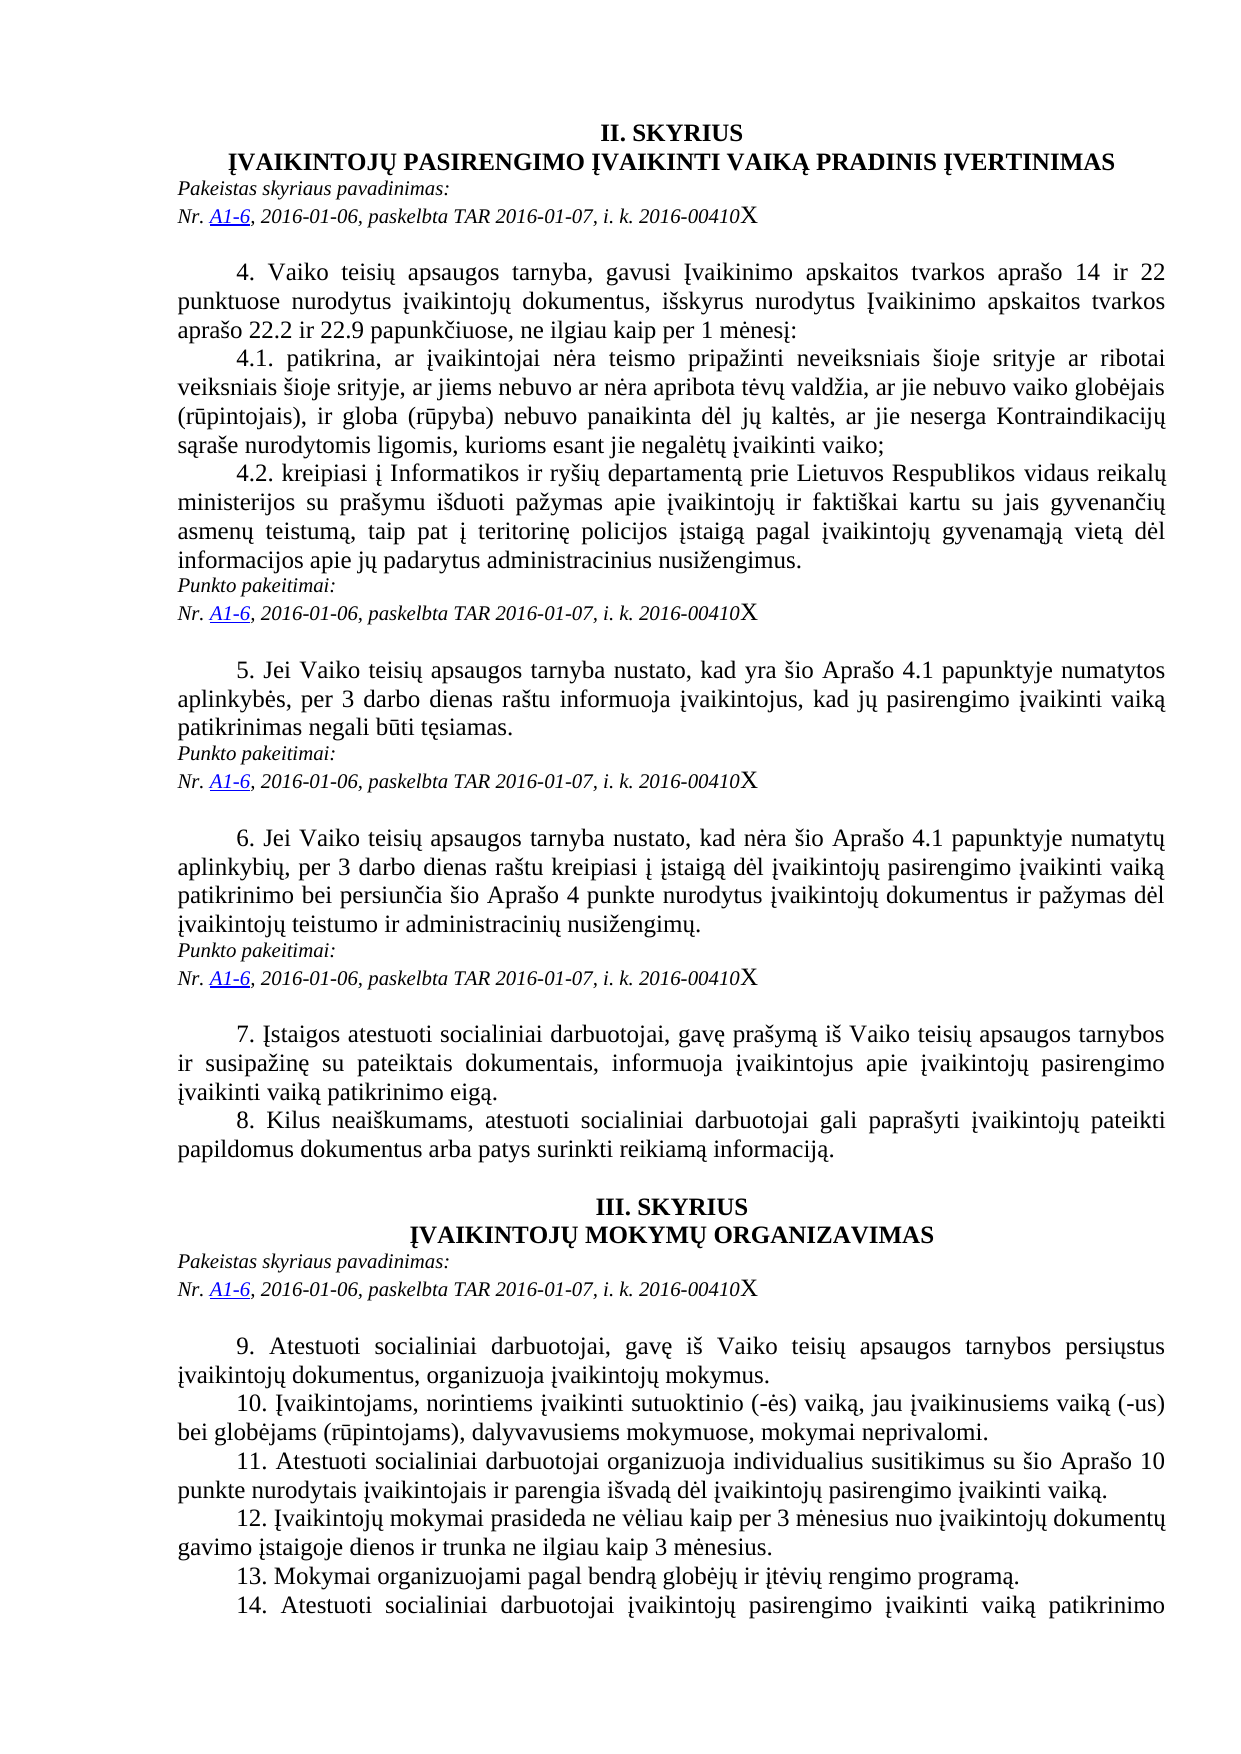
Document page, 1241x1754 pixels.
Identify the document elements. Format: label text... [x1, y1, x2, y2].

text ĮVAIKINTOJŲ PASIRENGIMO ĮVAIKINTI VAIKĄ PRADINIS ĮVERTINIMAS [177, 147, 1166, 176]
text 4.2. kreipiasi į Informatikos ir ryšių departamentą prie Lietuvos Respublikos vidaus reikalų ministerijos su prašymu išduoti pažymas apie įvaikintojų ir faktiškai kartu su jais gyvenančių asmenų teistumą, taip pat į teritorinę policijos įstaigą pagal įvaikintojų gyvenamąją vietą dėl informacijos apie jų padarytus administracinius nusižengimus. [177, 458, 1166, 573]
text 12. Įvaikintojų mokymai prasideda ne vėliau kaip per 3 mėnesius nuo įvaikintojų dokumentų gavimo įstaigoje dienos ir trunka ne ilgiau kaip 3 mėnesius. [177, 1503, 1166, 1561]
text 4. Vaiko teisių apsaugos tarnyba, gavusi Įvaikinimo apskaitos tvarkos aprašo 14 ir 22 punktuose nurodytus įvaikintojų dokumentus, išskyrus nurodytus Įvaikinimo apskaitos tvarkos aprašo 22.2 ir 22.9 papunkčiuose, ne ilgiau kaip per 1 mėnesį: [177, 257, 1166, 343]
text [177, 1590, 1166, 1618]
text 7. Įstaigos atestuoti socialiniai darbuotojai, gavę prašymą iš Vaiko teisių apsaugos tarnybos ir susipažinę su pateiktais dokumentais, informuoja įvaikintojus apie įvaikintojų pasirengimo įvaikinti vaiką patikrinimo eigą. [177, 1019, 1166, 1106]
text III. skyrius [177, 1192, 1166, 1221]
text 13. Mokymai organizuojami pagal bendrą globėjų ir įtėvių rengimo programą. [177, 1561, 1166, 1590]
text 5. Jei Vaiko teisių apsaugos tarnyba nustato, kad yra šio Aprašo 4.1 papunktyje numatytos aplinkybės, per 3 darbo dienas raštu informuoja įvaikintojus, kad jų pasirengimo įvaikinti vaiką patikrinimas negali būti tęsiamas. [177, 655, 1166, 741]
text II. skyrius [177, 118, 1166, 147]
text 8. Kilus neaiškumams, atestuoti socialiniai darbuotojai gali paprašyti įvaikintojų pateikti papildomus dokumentus arba patys surinkti reikiamą informaciją. [177, 1106, 1166, 1163]
text 10. Įvaikintojams, norintiems įvaikinti sutuoktinio (-ės) vaiką, jau įvaikinusiems vaiką (-us) bei globėjams (rūpintojams), dalyvavusiems mokymuose, mokymai neprivalomi. [177, 1388, 1166, 1446]
text 9. Atestuoti socialiniai darbuotojai, gavę iš Vaiko teisių apsaugos tarnybos persiųstus įvaikintojų dokumentus, organizuoja įvaikintojų mokymus. [177, 1331, 1166, 1388]
text 4.1. patikrina, ar įvaikintojai nėra teismo pripažinti neveiksniais šioje srityje ar ribotai veiksniais šioje srityje, ar jiems nebuvo ar nėra apribota tėvų valdžia, ar jie nebuvo vaiko globėjais (rūpintojais), ir globa (rūpyba) nebuvo panaikinta dėl jų kaltės, ar jie neserga Kontraindikacijų sąraše nurodytomis ligomis, kurioms esant jie negalėtų įvaikinti vaiko; [177, 343, 1166, 458]
text ĮVAIKINTOJŲ MOKYMŲ ORGANIZAVIMAS [177, 1221, 1166, 1249]
text 6. Jei Vaiko teisių apsaugos tarnyba nustato, kad nėra šio Aprašo 4.1 papunktyje numatytų aplinkybių, per 3 darbo dienas raštu kreipiasi į įstaigą dėl įvaikintojų pasirengimo įvaikinti vaiką patikrinimo bei persiunčia šio Aprašo 4 punkte nurodytus įvaikintojų dokumentus ir pažymas dėl įvaikintojų teistumo ir administracinių nusižengimų. [177, 823, 1166, 938]
text 11. Atestuoti socialiniai darbuotojai organizuoja individualius susitikimus su šio Aprašo 10 punkte nurodytais įvaikintojais ir parengia išvadą dėl įvaikintojų pasirengimo įvaikinti vaiką. [177, 1446, 1166, 1503]
